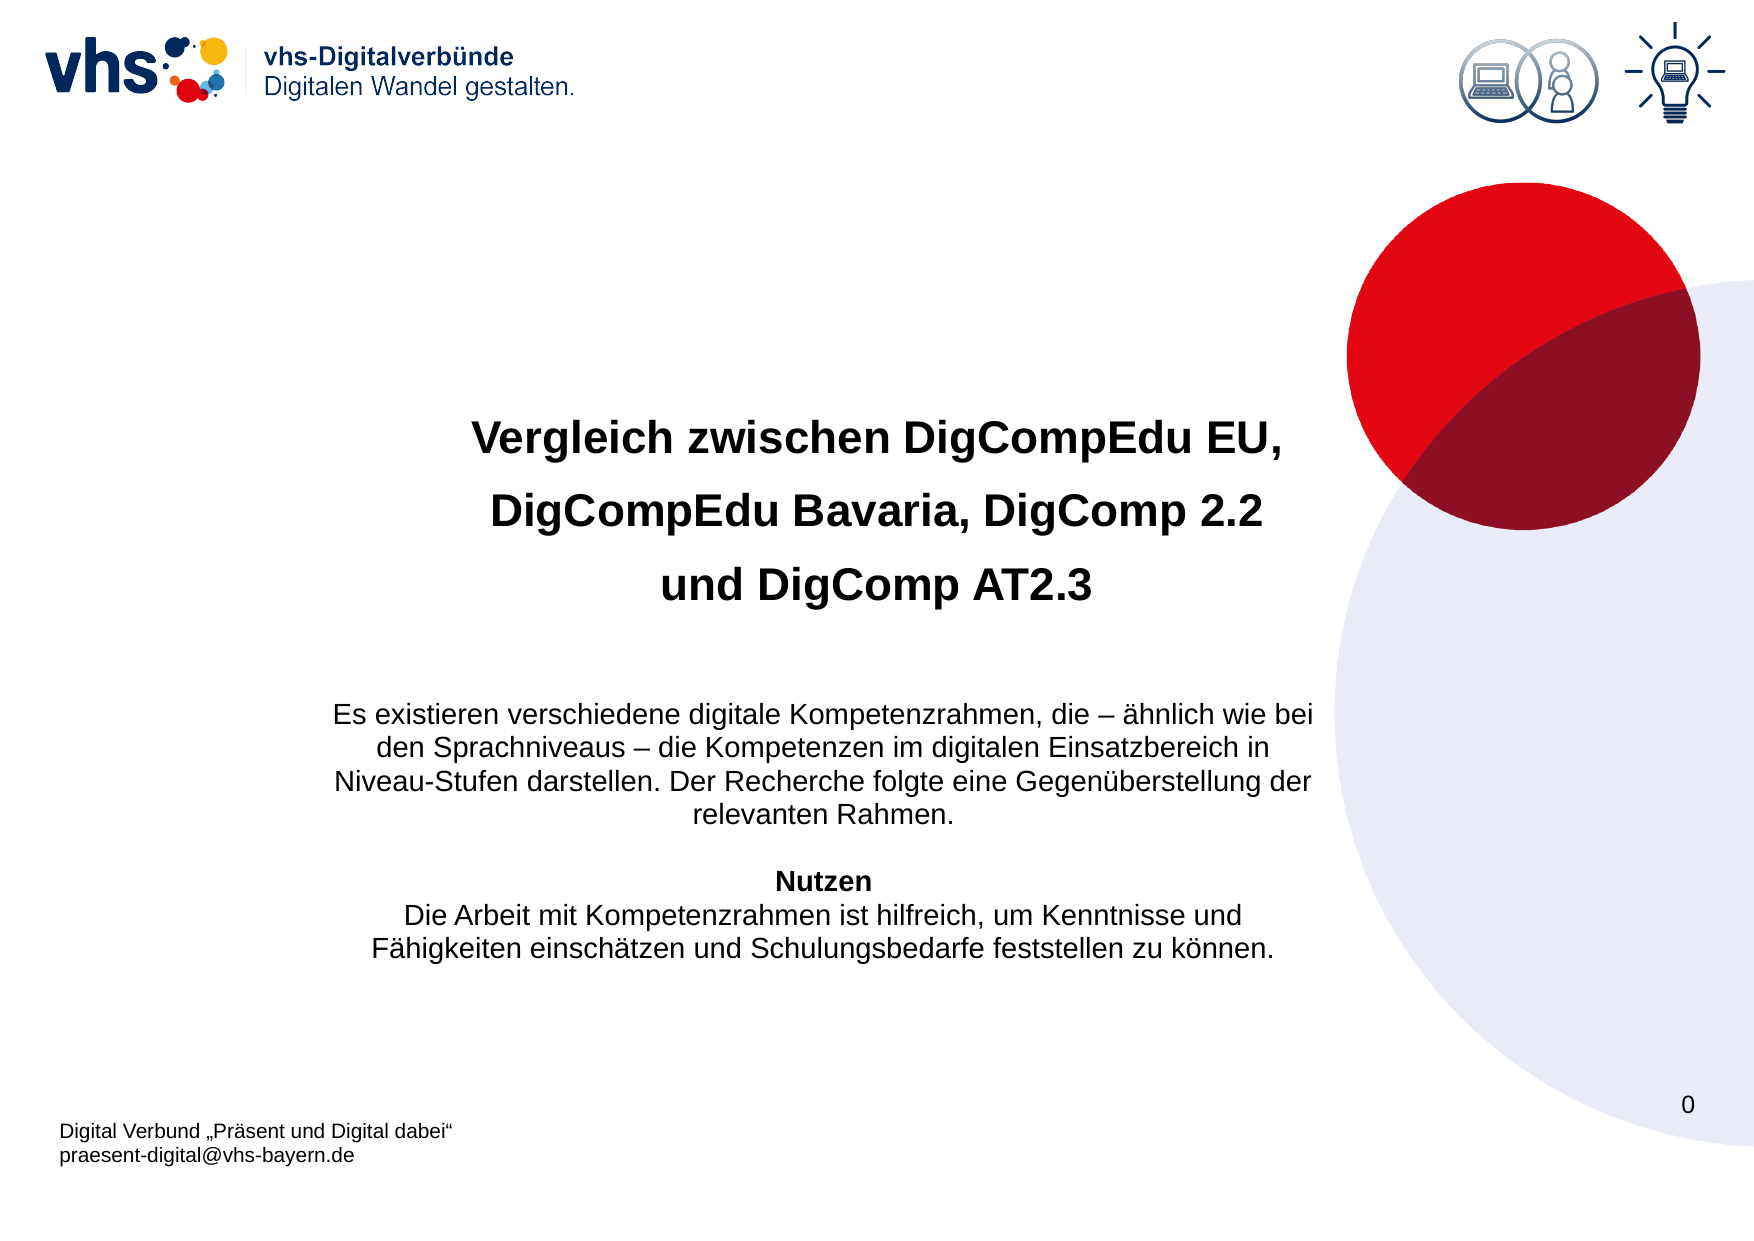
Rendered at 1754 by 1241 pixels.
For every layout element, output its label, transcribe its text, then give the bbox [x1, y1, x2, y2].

picture [1293, 15, 1754, 1221]
picture [45, 37, 575, 104]
text und DigComp AT2.3 [59, 557, 1695, 610]
picture [1294, 710, 1302, 715]
text DigCompEdu Bavaria, DigComp 2.2 [59, 484, 1695, 537]
text Vergleich zwischen DigCompEdu EU, [59, 410, 1695, 463]
